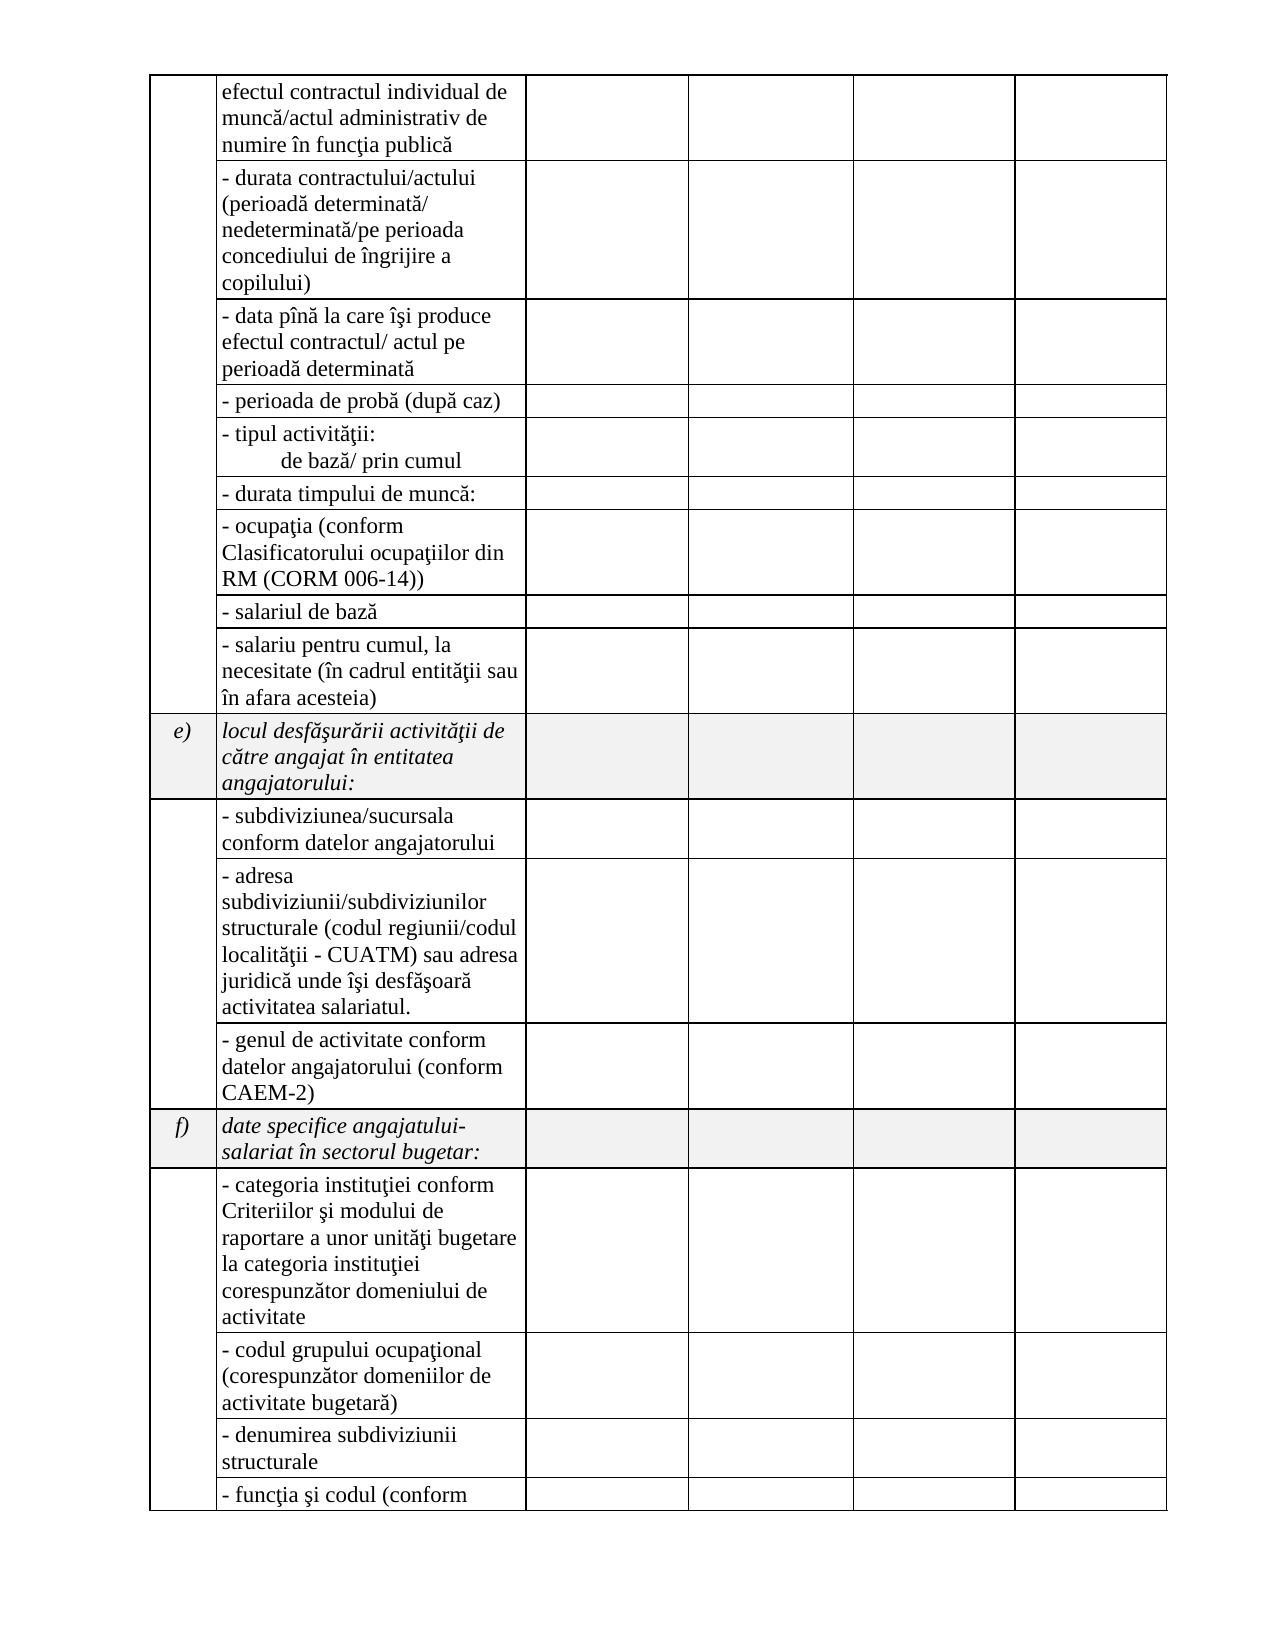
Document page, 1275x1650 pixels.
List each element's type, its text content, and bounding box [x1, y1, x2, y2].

table_cell [854, 418, 1014, 476]
table_cell [1016, 510, 1166, 594]
table_cell [1016, 714, 1166, 798]
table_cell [217, 1478, 525, 1510]
table_cell - tipul activităţii: de bază/ prin cumul [217, 418, 525, 476]
table_cell [689, 714, 853, 798]
table_cell - salariul de bază [217, 596, 525, 627]
table_cell [1016, 1419, 1166, 1477]
table_cell [1016, 629, 1166, 713]
table_cell [689, 477, 853, 508]
table_cell [1016, 477, 1166, 508]
table_cell - subdiviziunea/sucursala conform datelor angajatorului [217, 800, 525, 858]
table_cell [689, 510, 853, 594]
table_cell - ocupaţia (conform Clasificatorului ocupaţiilor din RM (CORM 006-14)) [217, 510, 525, 594]
table_cell [854, 629, 1014, 713]
table_cell [527, 161, 688, 298]
table_cell [1016, 1333, 1166, 1417]
table_cell - genul de activitate conform datelor angajatorului (conform CAEM-2) [217, 1024, 525, 1108]
table_cell - salariu pentru cumul, la necesitate (în cadrul entităţii sau în afara acesteia) [217, 629, 525, 713]
table_cell [527, 1478, 688, 1510]
table_cell [689, 1478, 853, 1510]
table_cell [854, 76, 1014, 159]
table_cell [1016, 859, 1166, 1022]
table_cell [527, 418, 688, 476]
table_cell [527, 859, 688, 1022]
table_cell [689, 385, 853, 416]
table_cell [1016, 1110, 1166, 1167]
table_cell f) [151, 1110, 216, 1167]
table_cell - durata contractului/actului (perioadă determinată/ nedeterminată/pe perioada concediului de îngrijire a copilului) [217, 161, 525, 298]
table_cell [854, 714, 1014, 798]
table_cell date specifice angajatului-salariat în sectorul bugetar: [217, 1110, 525, 1167]
table_cell - perioada de probă (după caz) [217, 385, 525, 416]
table_cell [527, 1024, 688, 1108]
table_cell [527, 596, 688, 627]
table_cell [1016, 76, 1166, 159]
table_cell [689, 1419, 853, 1477]
table_cell [689, 859, 853, 1022]
table_cell [854, 1169, 1014, 1332]
table_cell [854, 1024, 1014, 1108]
table_cell [854, 1110, 1014, 1167]
table_cell locul desfăşurării activităţii de către angajat în entitatea angajatorului: [217, 714, 525, 798]
table_cell [527, 76, 688, 159]
table_cell [527, 800, 688, 858]
table_cell [854, 385, 1014, 416]
table_cell [689, 1110, 853, 1167]
table_cell [527, 1333, 688, 1417]
table_cell - adresa subdiviziunii/subdiviziunilor structurale (codul regiunii/codul localităţii - CUATM) sau adresa juridică unde îşi desfăşoară activitatea salariatul. [217, 859, 525, 1022]
table_cell [151, 800, 216, 1108]
table_cell [689, 418, 853, 476]
table_cell [151, 1169, 216, 1510]
table_cell [527, 510, 688, 594]
table_cell [1016, 1169, 1166, 1332]
table_cell [689, 76, 853, 159]
table_cell [527, 300, 688, 383]
table_cell [527, 1169, 688, 1332]
table_cell [689, 161, 853, 298]
table_cell [1016, 596, 1166, 627]
table_cell - denumirea subdiviziunii structurale [217, 1419, 525, 1477]
table_cell [527, 714, 688, 798]
table_cell [854, 477, 1014, 508]
table_cell - durata timpului de muncă: [217, 477, 525, 508]
table_cell [854, 1478, 1014, 1510]
table_cell - codul grupului ocupaţional (corespunzător domeniilor de activitate bugetară) [217, 1333, 525, 1417]
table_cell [217, 76, 525, 159]
table_cell [854, 510, 1014, 594]
table_cell [689, 800, 853, 858]
table_cell [527, 629, 688, 713]
table_cell e) [151, 714, 216, 798]
table_cell [1016, 1024, 1166, 1108]
table_cell [527, 1110, 688, 1167]
table_cell [854, 800, 1014, 858]
table_cell [1016, 1478, 1166, 1510]
table_cell [689, 1024, 853, 1108]
table_cell [689, 300, 853, 383]
table_cell [854, 300, 1014, 383]
table_cell [527, 477, 688, 508]
table_cell [1016, 800, 1166, 858]
table_cell [854, 1419, 1014, 1477]
table_cell [689, 1169, 853, 1332]
table_cell [854, 596, 1014, 627]
table_cell [1016, 385, 1166, 416]
table_cell [689, 629, 853, 713]
table_cell - categoria instituţiei conform Criteriilor şi modului de raportare a unor unităţi bugetare la categoria instituţiei corespunzător domeniului de activitate [217, 1169, 525, 1332]
table_cell [854, 1333, 1014, 1417]
table_cell [527, 385, 688, 416]
table_cell [689, 596, 853, 627]
table_cell [854, 859, 1014, 1022]
table_cell [854, 161, 1014, 298]
table_cell [689, 1333, 853, 1417]
table_cell - data pînă la care îşi produce efectul contractul/ actul pe perioadă determinată [217, 300, 525, 383]
table_cell [1016, 161, 1166, 298]
table_cell [1016, 418, 1166, 476]
table_cell [1016, 300, 1166, 383]
table_cell [527, 1419, 688, 1477]
